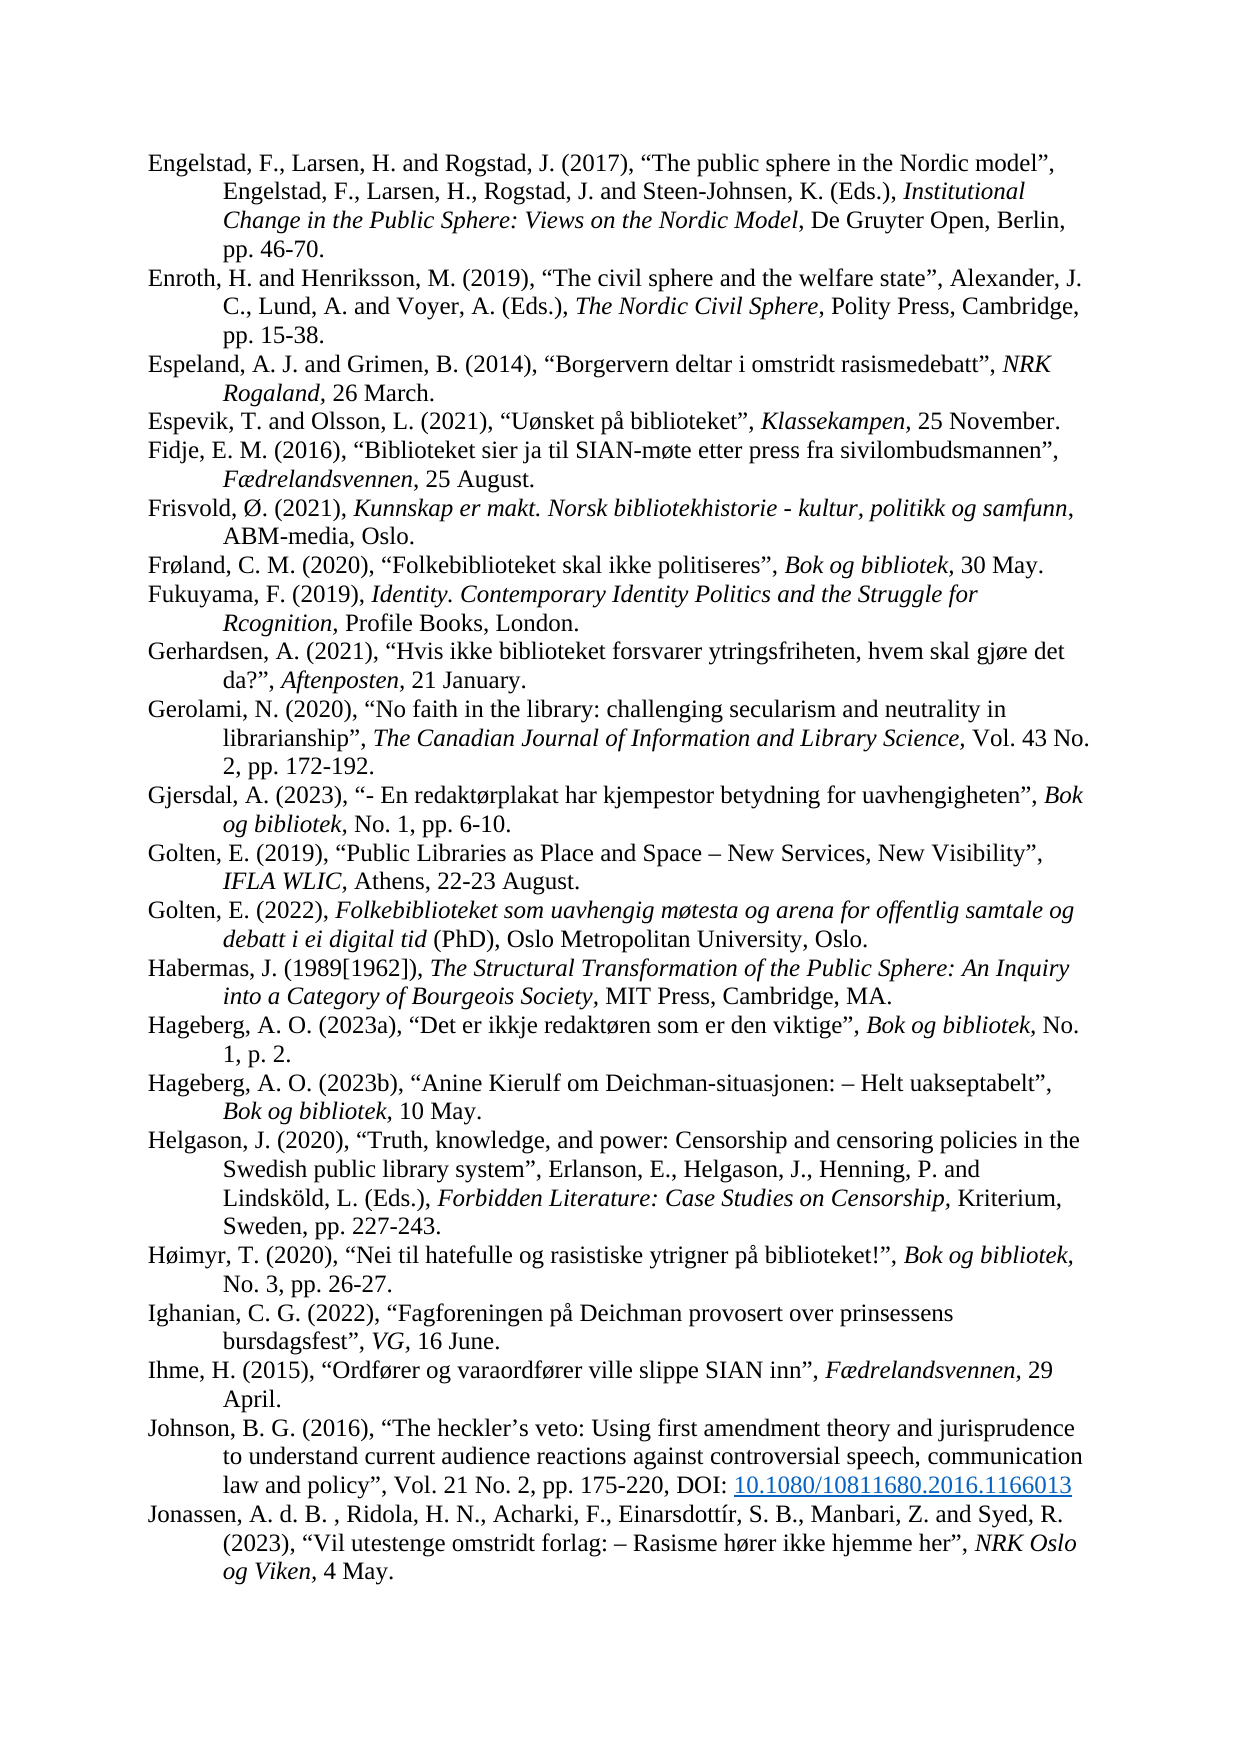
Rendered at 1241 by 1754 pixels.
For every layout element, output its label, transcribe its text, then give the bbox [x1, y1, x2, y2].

text Gerolami, N. (2020), “No faith in the library: challenging secularism and neutrality in librarianship”, The Canadian Journal of Information and Library Science, Vol. 43 No. 2, pp. 172-192. [148, 694, 1093, 780]
text Frøland, C. M. (2020), “Folkebiblioteket skal ikke politiseres”, Bok og bibliotek, 30 May. [148, 550, 1093, 579]
text Jonassen, A. d. B. , Ridola, H. N., Acharki, F., Einarsdottír, S. B., Manbari, Z. and Syed, R. (2023), “Vil utestenge omstridt forlag: – Rasisme hører ikke hjemme her”, NRK Oslo og Viken, 4 May. [148, 1499, 1093, 1585]
text Golten, E. (2022), Folkebiblioteket som uavhengig møtesta og arena for offentlig samtale og debatt i ei digital tid (PhD), Oslo Metropolitan University, Oslo. [148, 895, 1093, 953]
text Gerhardsen, A. (2021), “Hvis ikke biblioteket forsvarer ytringsfriheten, hvem skal gjøre det da?”, Aftenposten, 21 January. [148, 636, 1093, 694]
text Frisvold, Ø. (2021), Kunnskap er makt. Norsk bibliotekhistorie - kultur, politikk og samfunn, ABM-media, Oslo. [148, 493, 1093, 550]
text Hageberg, A. O. (2023b), “Anine Kierulf om Deichman-situasjonen: – Helt uakseptabelt”, Bok og bibliotek, 10 May. [148, 1068, 1093, 1125]
text Fidje, E. M. (2016), “Biblioteket sier ja til SIAN-møte etter press fra sivilombudsmannen”, Fædrelandsvennen, 25 August. [148, 435, 1093, 493]
text Espevik, T. and Olsson, L. (2021), “Uønsket på biblioteket”, Klassekampen, 25 November. [148, 406, 1093, 435]
text Ihme, H. (2015), “Ordfører og varaordfører ville slippe SIAN inn”, Fædrelandsvennen, 29 April. [148, 1355, 1093, 1413]
text Johnson, B. G. (2016), “The heckler’s veto: Using first amendment theory and jurisprudence to understand current audience reactions against controversial speech, communication law and policy”, Vol. 21 No. 2, pp. 175-220, DOI: 10.1080/10811680.2016.1166013 [148, 1413, 1093, 1499]
text Habermas, J. (1989[1962]), The Structural Transformation of the Public Sphere: An Inquiry into a Category of Bourgeois Society, MIT Press, Cambridge, MA. [148, 953, 1093, 1010]
text Enroth, H. and Henriksson, M. (2019), “The civil sphere and the welfare state”, Alexander, J. C., Lund, A. and Voyer, A. (Eds.), The Nordic Civil Sphere, Polity Press, Cambridge, pp. 15-38. [148, 263, 1093, 349]
text Espeland, A. J. and Grimen, B. (2014), “Borgervern deltar i omstridt rasismedebatt”, NRK Rogaland, 26 March. [148, 349, 1093, 406]
text Ighanian, C. G. (2022), “Fagforeningen på Deichman provosert over prinsessens bursdagsfest”, VG, 16 June. [148, 1298, 1093, 1355]
text Fukuyama, F. (2019), Identity. Contemporary Identity Politics and the Struggle for Rcognition, Profile Books, London. [148, 579, 1093, 636]
text Gjersdal, A. (2023), “- En redaktørplakat har kjempestor betydning for uavhengigheten”, Bok og bibliotek, No. 1, pp. 6-10. [148, 780, 1093, 838]
text Hageberg, A. O. (2023a), “Det er ikkje redaktøren som er den viktige”, Bok og bibliotek, No. 1, p. 2. [148, 1010, 1093, 1068]
text Golten, E. (2019), “Public Libraries as Place and Space – New Services, New Visibility”, IFLA WLIC, Athens, 22-23 August. [148, 838, 1093, 895]
text Engelstad, F., Larsen, H. and Rogstad, J. (2017), “The public sphere in the Nordic model”, Engelstad, F., Larsen, H., Rogstad, J. and Steen-Johnsen, K. (Eds.), Institutional Change in the Public Sphere: Views on the Nordic Model, De Gruyter Open, Berlin, pp. 46-70. [148, 148, 1093, 263]
text Høimyr, T. (2020), “Nei til hatefulle og rasistiske ytrigner på biblioteket!”, Bok og bibliotek, No. 3, pp. 26-27. [148, 1240, 1093, 1298]
text Helgason, J. (2020), “Truth, knowledge, and power: Censorship and censoring policies in the Swedish public library system”, Erlanson, E., Helgason, J., Henning, P. and Lindsköld, L. (Eds.), Forbidden Literature: Case Studies on Censorship, Kriterium, Sweden, pp. 227-243. [148, 1125, 1093, 1240]
